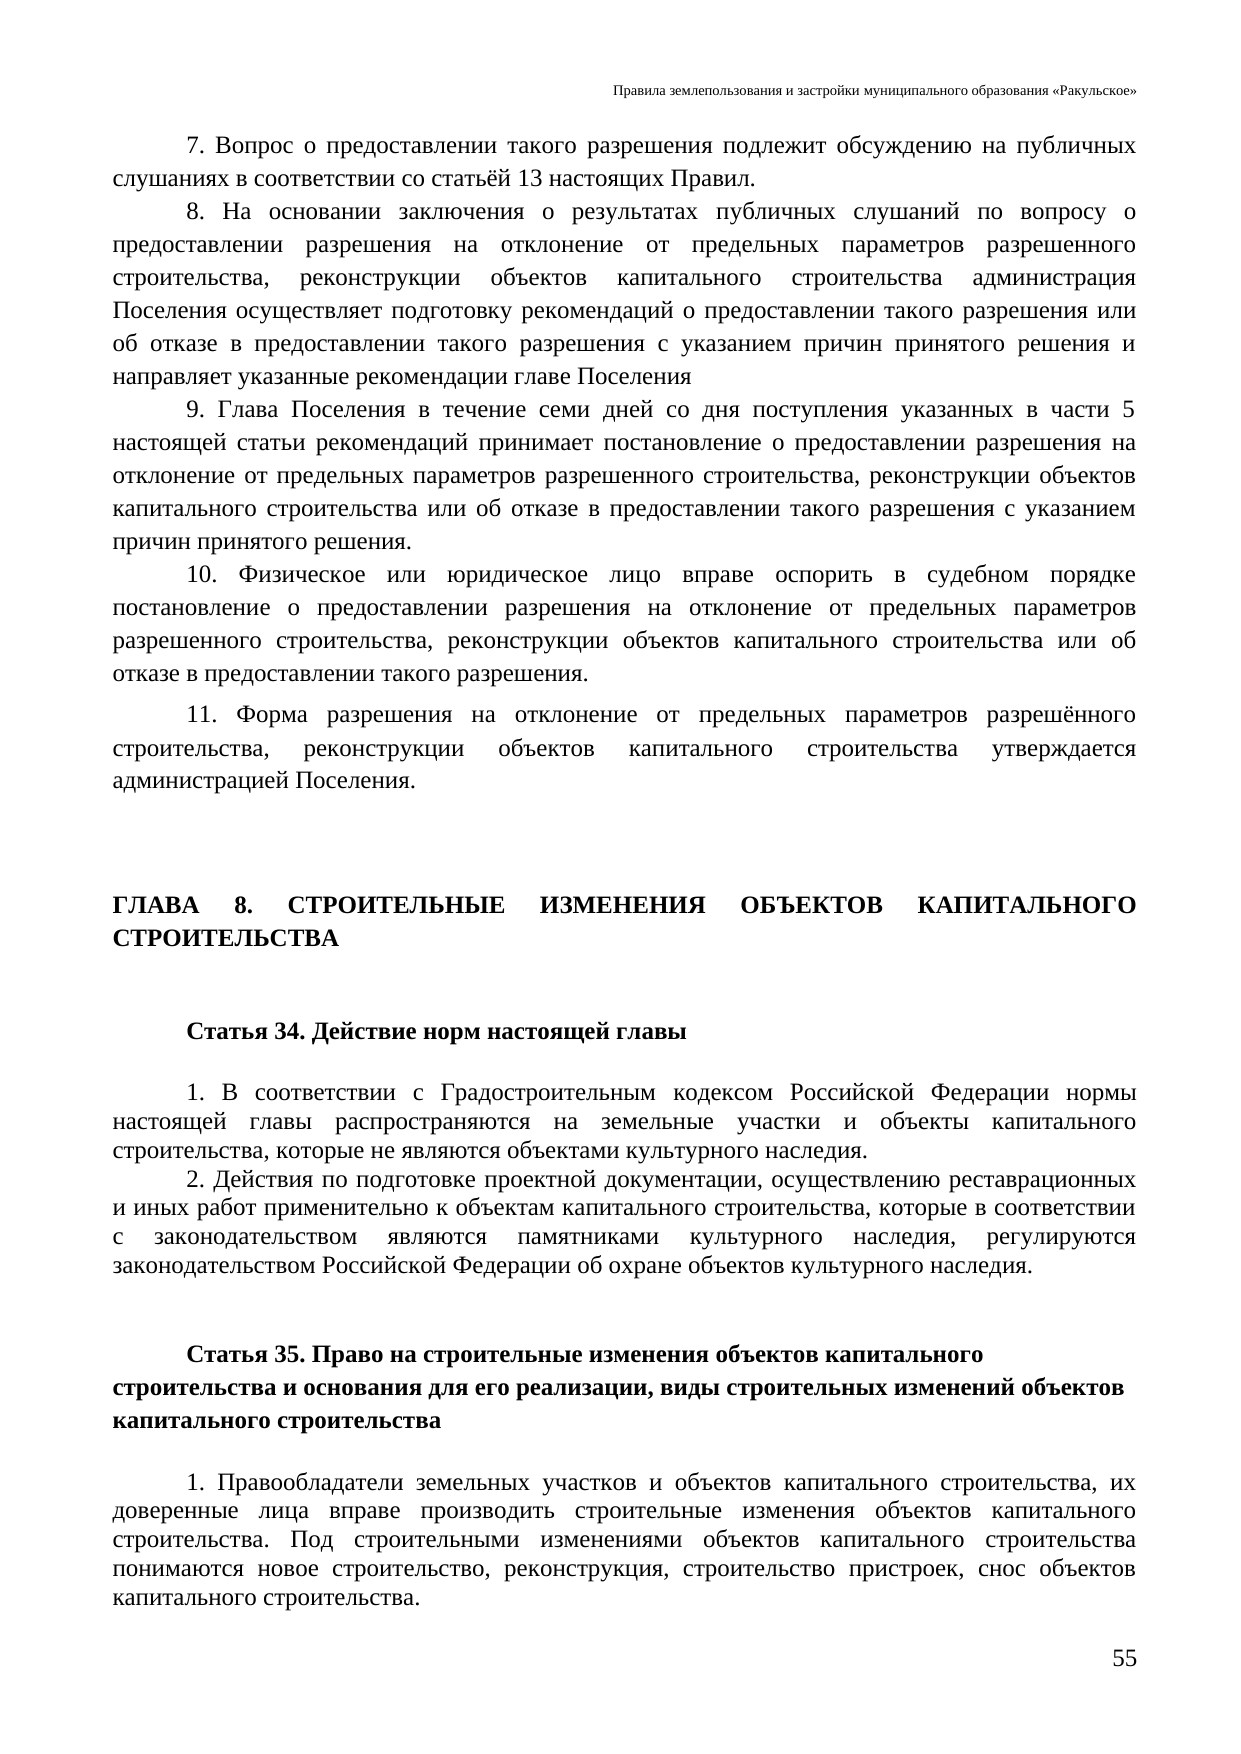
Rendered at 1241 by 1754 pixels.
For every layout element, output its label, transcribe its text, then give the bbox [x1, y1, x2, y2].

subtitle ГЛАВА 8. СТРОИТЕЛЬНЫЕ ИЗМЕНЕНИЯ ОБЪЕКТОВ КАПИТАЛЬНОГО СТРОИТЕЛЬСТВА [112, 890, 1137, 951]
subtitle Статья 34. Действие норм настоящей главы [112, 1016, 1137, 1044]
text 1. В соответствии с Градостроительным кодексом Российской Федерации нормы настоящей главы распространяются на земельные участки и объекты капитального строительства, которые не являются объектами культурного наследия. [112, 1077, 1137, 1164]
text 7. Вопрос о предоставлении такого разрешения подлежит обсуждению на публичных слушаниях в соответствии со статьёй 13 настоящих Правил. [112, 130, 1137, 192]
subtitle Статья 35. Право на строительные изменения объектов капитального строительства и основания для его реализации, виды строительных изменений объектов капитального строительства [112, 1339, 1137, 1433]
text 8. На основании заключения о результатах публичных слушаний по вопросу о предоставлении разрешения на отклонение от предельных параметров разрешенного строительства, реконструкции объектов капитального строительства администрация Поселения осуществляет подготовку рекомендаций о предоставлении такого разрешения или об отказе в предоставлении такого разрешения с указанием причин принятого решения и направляет указанные рекомендации главе Поселения [112, 196, 1137, 390]
text 11. Форма разрешения на отклонение от предельных параметров разрешённого строительства, реконструкции объектов капитального строительства утверждается администрацией Поселения. [112, 699, 1137, 794]
text 1. Правообладатели земельных участков и объектов капитального строительства, их доверенные лица вправе производить строительные изменения объектов капитального строительства. Под строительными изменениями объектов капитального строительства понимаются новое строительство, реконструкция, строительство пристроек, снос объектов капитального строительства. [112, 1467, 1137, 1610]
text 10. Физическое или юридическое лицо вправе оспорить в судебном порядке постановление о предоставлении разрешения на отклонение от предельных параметров разрешенного строительства, реконструкции объектов капитального строительства или об отказе в предоставлении такого разрешения. [112, 559, 1137, 687]
text 2. Действия по подготовке проектной документации, осуществлению реставрационных и иных работ применительно к объектам капитального строительства, которые в соответствии с законодательством являются памятниками культурного наследия, регулируются законодательством Российской Федерации об охране объектов культурного наследия. [112, 1164, 1137, 1279]
text 9. Глава Поселения в течение семи дней со дня поступления указанных в части 5 настоящей статьи рекомендаций принимает постановление о предоставлении разрешения на отклонение от предельных параметров разрешенного строительства, реконструкции объектов капитального строительства или об отказе в предоставлении такого разрешения с указанием причин принятого решения. [112, 394, 1137, 555]
